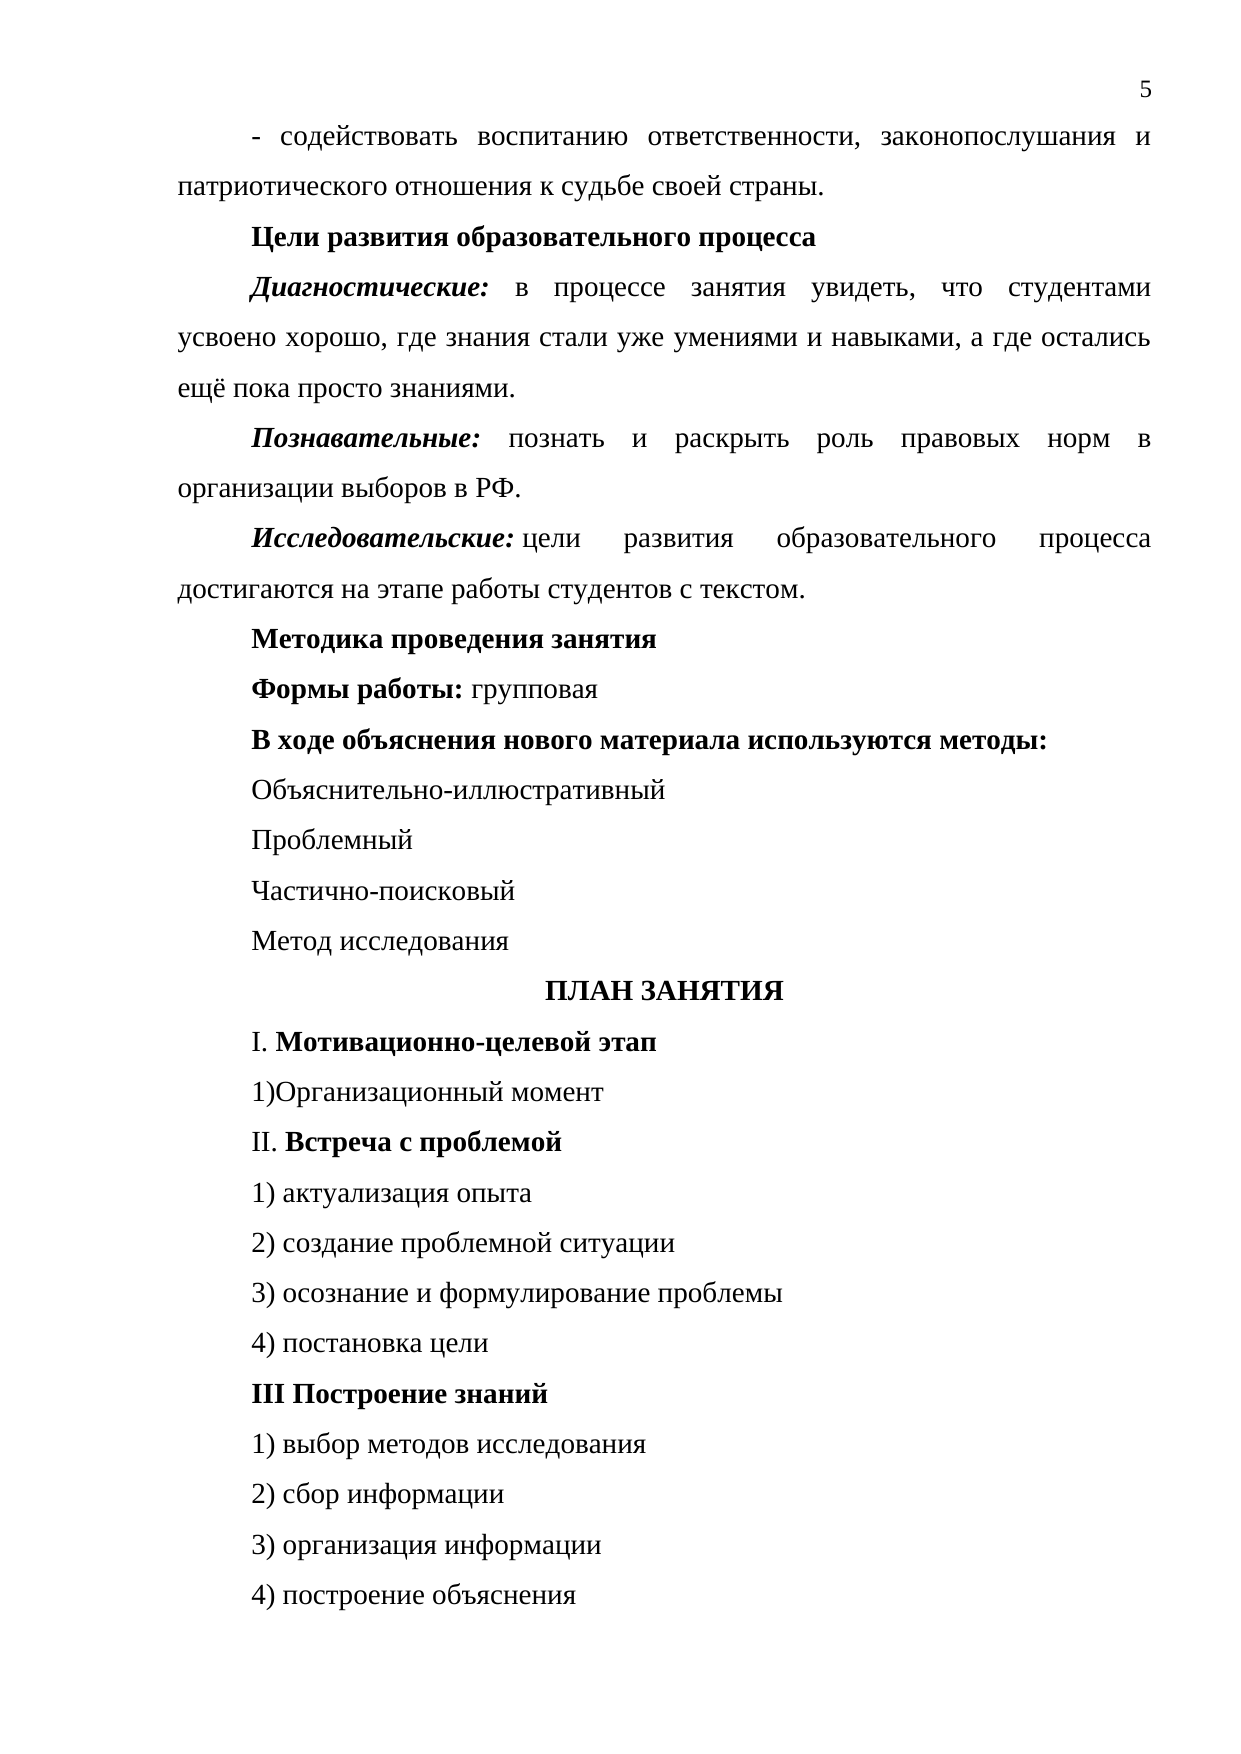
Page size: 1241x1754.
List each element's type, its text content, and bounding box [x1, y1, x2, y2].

text 4) построение объяснения [177, 1577, 1152, 1611]
text ПЛАН ЗАНЯТИЯ [177, 973, 1152, 1007]
text Метод исследования [177, 923, 1152, 957]
text Формы работы: групповая [177, 672, 1152, 705]
text 4) постановка цели [177, 1326, 1152, 1359]
text Методика проведения занятия [177, 621, 1152, 655]
text Диагностические: в процессе занятия увидеть, что студентами усвоено хорошо, где знания стали уже умениями и навыками, а где остались ещё пока просто знаниями. [177, 269, 1152, 403]
text II. Встреча с проблемой [177, 1124, 1152, 1158]
text Проблемный [177, 822, 1152, 856]
text 2) создание проблемной ситуации [177, 1225, 1152, 1258]
text I. Мотивационно-целевой этап [177, 1024, 1152, 1057]
text Цели развития образовательного процесса [177, 219, 1152, 252]
text 1) актуализация опыта [177, 1175, 1152, 1208]
text В ходе объяснения нового материала используются методы: [177, 722, 1152, 755]
text 3) осознание и формулирование проблемы [177, 1275, 1152, 1309]
text - содействовать воспитанию ответственности, законопослушания и патриотического отношения к судьбе своей страны. [177, 118, 1152, 202]
text 1) выбор методов исследования [177, 1426, 1152, 1460]
text Познавательные: познать и раскрыть роль правовых норм в организации выборов в РФ. [177, 420, 1152, 504]
text 1)Организационный момент [177, 1074, 1152, 1108]
text 2) сбор информации [177, 1477, 1152, 1510]
text III Построение знаний [177, 1376, 1152, 1409]
text Объяснительно-иллюстративный [177, 772, 1152, 806]
text Исследовательские: цели развития образовательного процесса достигаются на этапе работы студентов с текстом. [177, 521, 1152, 604]
text Частично-поисковый [177, 873, 1152, 906]
text 3) организация информации [177, 1527, 1152, 1560]
